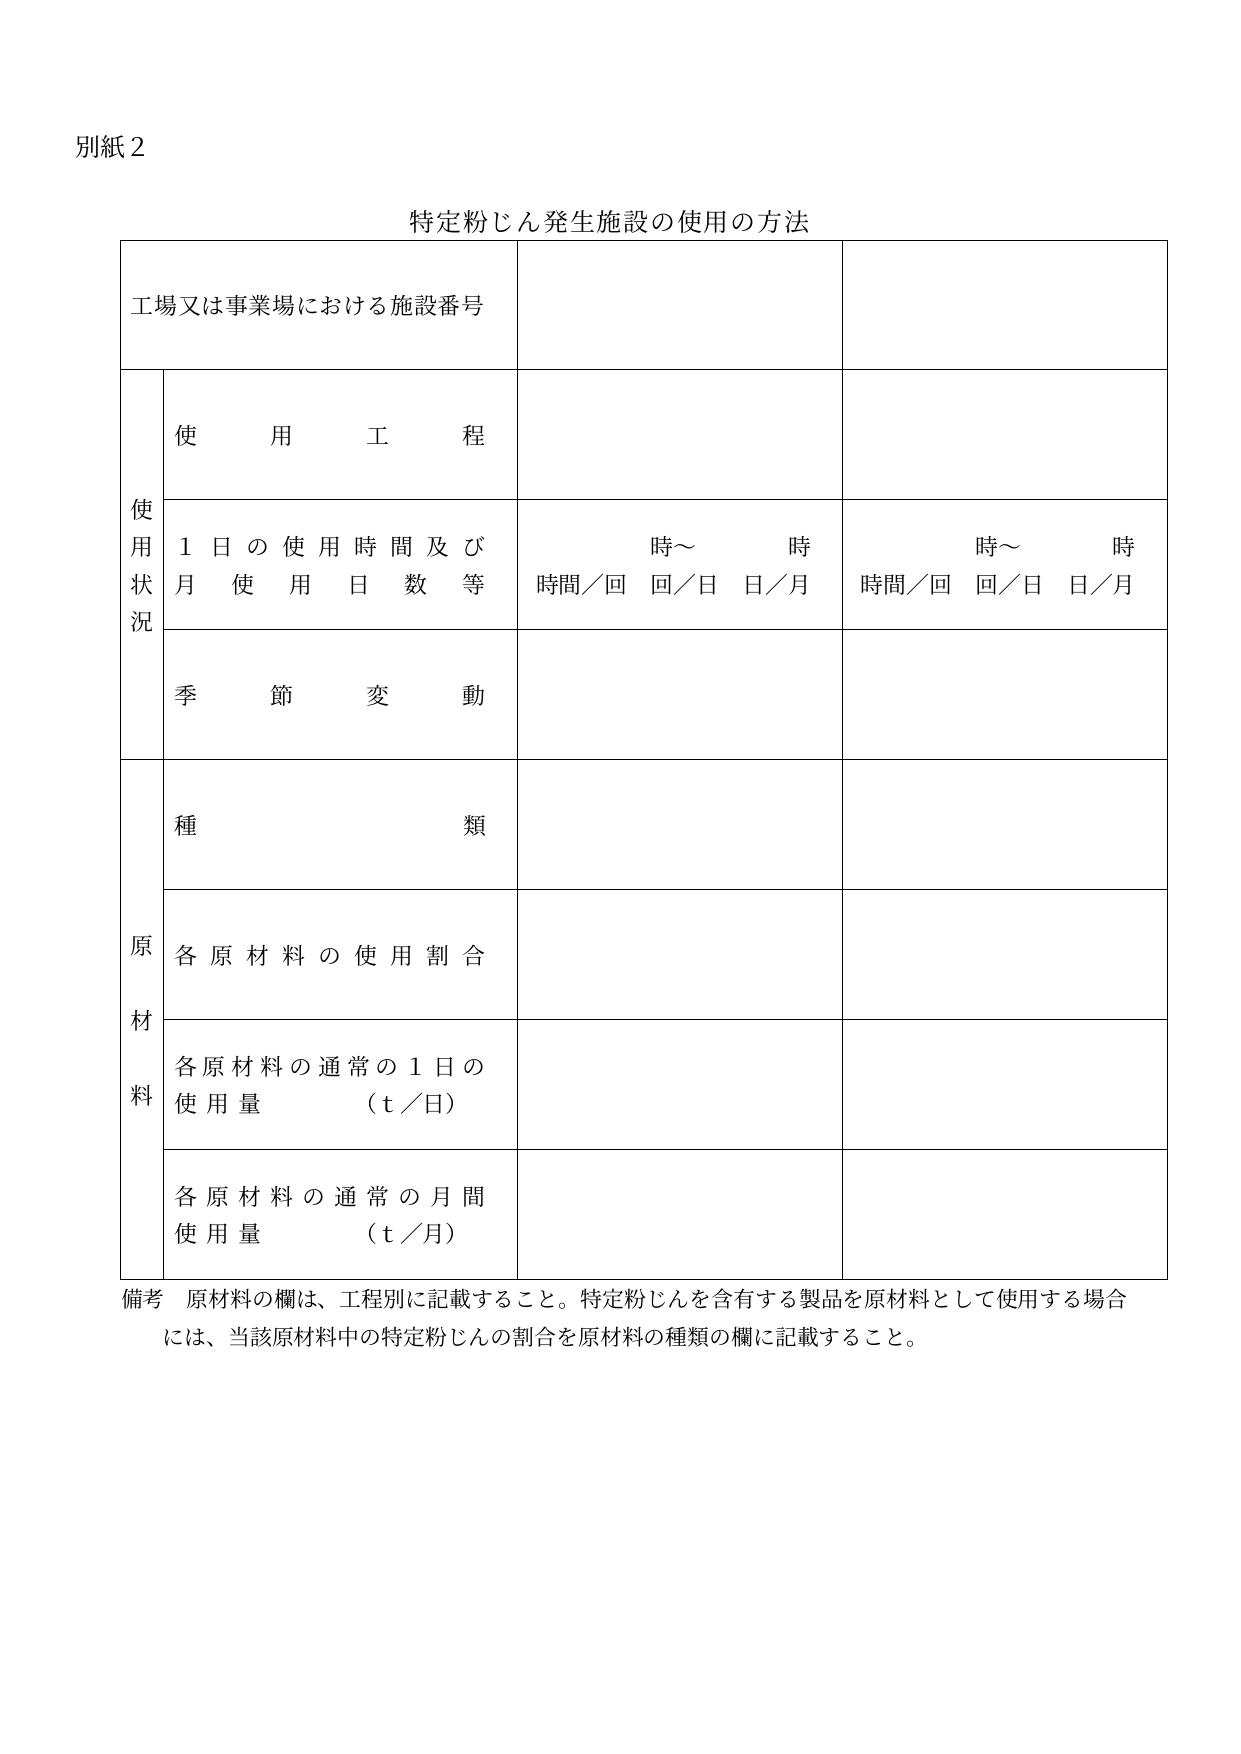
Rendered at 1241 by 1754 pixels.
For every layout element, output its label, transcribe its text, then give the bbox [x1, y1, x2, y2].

text には、当該原材料中の特定粉じんの割合を原材料の種類の欄に記載すること。 [75, 1317, 1143, 1355]
table_cell 原 材 料 [121, 760, 163, 1279]
table_cell 各原材料の通常の１日の 使用量 （ｔ／日） [164, 1020, 517, 1149]
table_cell [843, 1020, 1167, 1149]
table_cell 時～ 時 時間／回 回／日 日／月 [843, 500, 1167, 629]
table_header 工場又は事業場における施設番号 [121, 241, 517, 369]
table_header [518, 241, 842, 369]
table_cell 時～ 時 時間／回 回／日 日／月 [518, 500, 842, 629]
text 特定粉じん発生施設の使用の方法 [75, 202, 1143, 239]
table_cell １日の使用時間及び 月使用日数等 [164, 500, 517, 629]
table_cell [518, 1020, 842, 1149]
table_cell [518, 1150, 842, 1279]
table_cell [518, 760, 842, 889]
table_cell [843, 1150, 1167, 1279]
table_cell [518, 630, 842, 759]
table_cell 種類 [164, 760, 517, 889]
table_cell [518, 370, 842, 499]
table_header [843, 241, 1167, 369]
table_cell [843, 370, 1167, 499]
table_cell 使用状況 [121, 370, 163, 759]
table_cell [843, 890, 1167, 1019]
table_cell 各原材料の通常の月間 使用量 （ｔ／月） [164, 1150, 517, 1279]
table_cell [843, 760, 1167, 889]
table_cell 季節変動 [164, 630, 517, 759]
table_cell [843, 630, 1167, 759]
table_cell 各原材料の使用割合 [164, 890, 517, 1019]
table_cell 使用工程 [164, 370, 517, 499]
text 備考 原材料の欄は、工程別に記載すること。特定粉じんを含有する製品を原材料として使用する場合 [75, 1280, 1143, 1317]
table_cell [518, 890, 842, 1019]
text 別紙２ [75, 127, 1143, 164]
